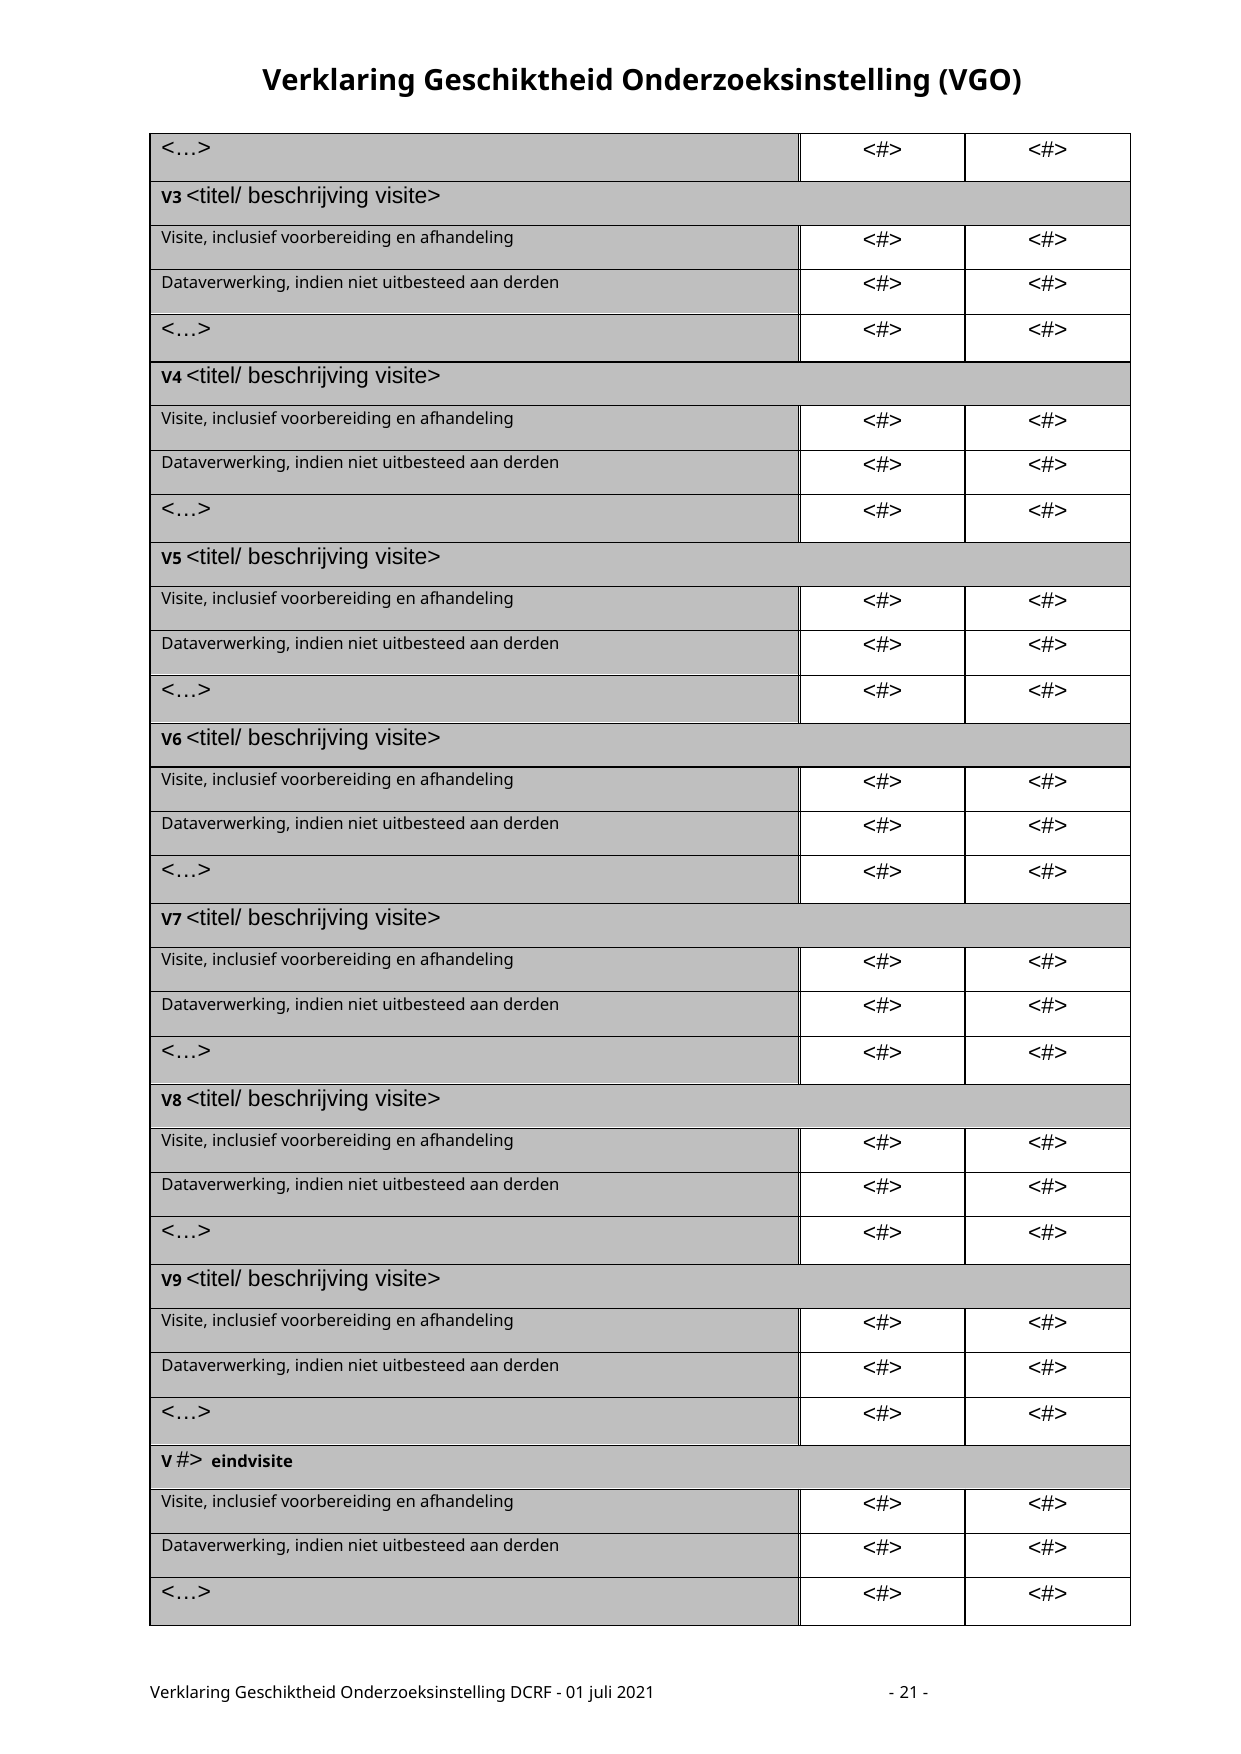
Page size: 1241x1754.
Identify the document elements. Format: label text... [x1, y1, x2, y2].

table_cell [801, 270, 964, 313]
table_cell Dataverwerking, indien niet uitbesteed aan derden [151, 812, 798, 855]
table_cell [801, 812, 964, 855]
table_cell V9 [151, 1265, 1130, 1308]
table_cell [966, 1578, 1130, 1625]
table_cell Visite, inclusief voorbereiding en afhandeling [151, 587, 798, 630]
table_cell Visite, inclusief voorbereiding en afhandeling [151, 948, 798, 991]
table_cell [151, 406, 798, 450]
table_cell [966, 1309, 1130, 1352]
table_cell [801, 1037, 964, 1083]
table_cell V7 [151, 904, 1130, 947]
table_cell [801, 226, 964, 269]
table_cell [801, 1309, 964, 1352]
table_cell [801, 134, 964, 181]
table_cell [151, 134, 798, 181]
table_cell [966, 1217, 1130, 1264]
table_cell [151, 315, 798, 361]
table_cell [801, 1173, 964, 1216]
table_cell [966, 676, 1130, 722]
table_cell [966, 768, 1130, 811]
table_cell [801, 1129, 964, 1172]
table_cell [966, 1173, 1130, 1216]
table_cell [151, 1578, 798, 1625]
table_cell [966, 315, 1130, 361]
table_cell V5 [151, 543, 1130, 586]
table_cell V6 [151, 724, 1130, 766]
table_cell [801, 315, 964, 361]
table_cell [801, 1217, 964, 1264]
table_cell [801, 1490, 964, 1533]
table_cell Dataverwerking, indien niet uitbesteed aan derden [151, 992, 798, 1036]
table_cell [801, 631, 964, 674]
table_cell [801, 1398, 964, 1444]
table_cell [151, 1398, 798, 1444]
table_cell V4 [151, 363, 1130, 405]
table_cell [151, 1353, 798, 1397]
table_cell [966, 1490, 1130, 1533]
table_cell [801, 768, 964, 811]
table_cell Visite, inclusief voorbereiding en afhandeling [151, 1309, 798, 1352]
table_cell [801, 587, 964, 630]
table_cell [151, 451, 798, 494]
table_cell [966, 451, 1130, 494]
table_cell [801, 676, 964, 722]
table_cell [966, 812, 1130, 855]
table_cell [801, 406, 964, 450]
table_cell [151, 495, 798, 542]
table_cell [966, 587, 1130, 630]
table_cell [801, 992, 964, 1036]
table_cell [801, 1578, 964, 1625]
table_cell [801, 495, 964, 542]
table_cell [151, 1217, 798, 1264]
table_cell [151, 1037, 798, 1083]
table_cell [966, 948, 1130, 991]
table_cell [151, 270, 798, 313]
table_cell [966, 1398, 1130, 1444]
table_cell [151, 1534, 798, 1577]
table_cell V8 [151, 1085, 1130, 1127]
table_cell Visite, inclusief voorbereiding en afhandeling [151, 768, 798, 811]
table_cell Dataverwerking, indien niet uitbesteed aan derden [151, 1173, 798, 1216]
table_cell [966, 495, 1130, 542]
table_cell Visite, inclusief voorbereiding en afhandeling [151, 1129, 798, 1172]
table_cell [966, 1534, 1130, 1577]
table_cell [966, 631, 1130, 674]
table_cell [966, 992, 1130, 1036]
table_cell V3 [151, 182, 1130, 225]
table_cell Dataverwerking, indien niet uitbesteed aan derden [151, 631, 798, 674]
table_cell [966, 1353, 1130, 1397]
table_cell [151, 676, 798, 722]
table_cell [966, 406, 1130, 450]
table_cell [966, 856, 1130, 903]
table_cell [966, 1037, 1130, 1083]
table_cell [801, 1353, 964, 1397]
table_cell [966, 270, 1130, 313]
table_cell [801, 856, 964, 903]
table_cell [151, 856, 798, 903]
table_cell [966, 1129, 1130, 1172]
table_cell Visite, inclusief voorbereiding en afhandeling [151, 1490, 798, 1533]
table_cell [966, 134, 1130, 181]
table_cell V eindvisite [151, 1446, 1130, 1488]
table_cell [801, 1534, 964, 1577]
table_cell [966, 226, 1130, 269]
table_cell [151, 226, 798, 269]
table_cell [801, 451, 964, 494]
table_cell [801, 948, 964, 991]
